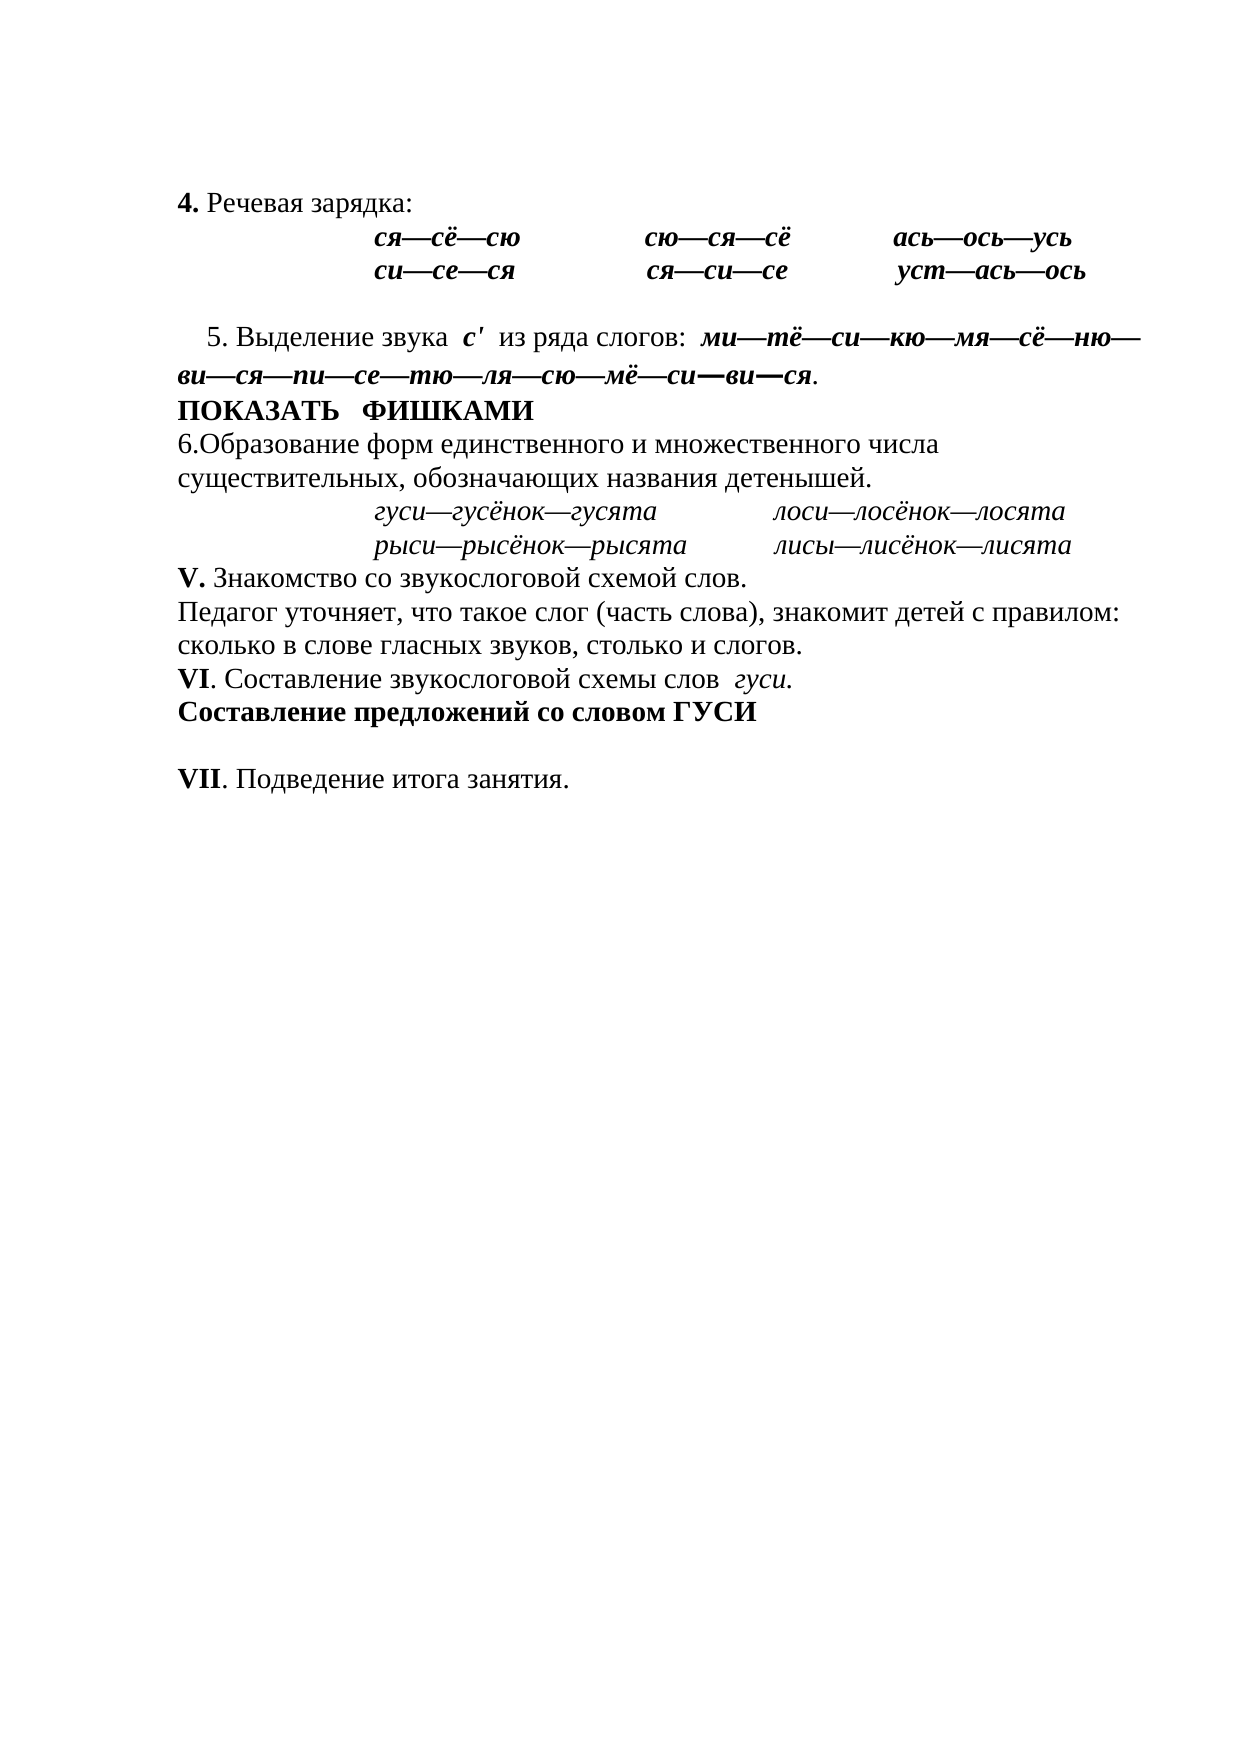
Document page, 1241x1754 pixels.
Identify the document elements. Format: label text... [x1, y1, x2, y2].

text VII. Подведение итога занятия. [177, 762, 1152, 795]
text си—се—ся ся—си—се уст—ась—ось [177, 252, 1152, 286]
text Педагог уточняет, что такое слог (часть слова), знакомит детей с правилом: сколько в слове гласных звуков, столько и слогов. [177, 594, 1152, 661]
text гуси—гусёнок—гусята лоси—лосёнок—лосята [177, 493, 1152, 527]
text рыси—рысёнок—рысята лисы—лисёнок—лисята [177, 527, 1152, 560]
text ПОКАЗАТЬ ФИШКАМИ [177, 393, 1152, 426]
text V. Знакомство со звукослоговой схемой слов. [177, 560, 1152, 594]
text ся—сё—сю сю—ся—сё ась—ось—усь [177, 219, 1152, 252]
text VI. Составление звукослоговой схемы слов гуси. [177, 661, 1152, 694]
text 5. Выделение звука с' из ряда слогов: ми—тё—си—кю—мя—сё—ню—ви—ся—пи—се—тю—ля—сю—мё—си—ви—ся. [177, 319, 1152, 393]
text Составление предложений со словом ГУСИ [177, 694, 1152, 728]
text 6.Образование форм единственного и множественного числа существительных, обозначающих названия детенышей. [177, 426, 1152, 493]
text 4. Речевая зарядка: [177, 185, 1152, 219]
